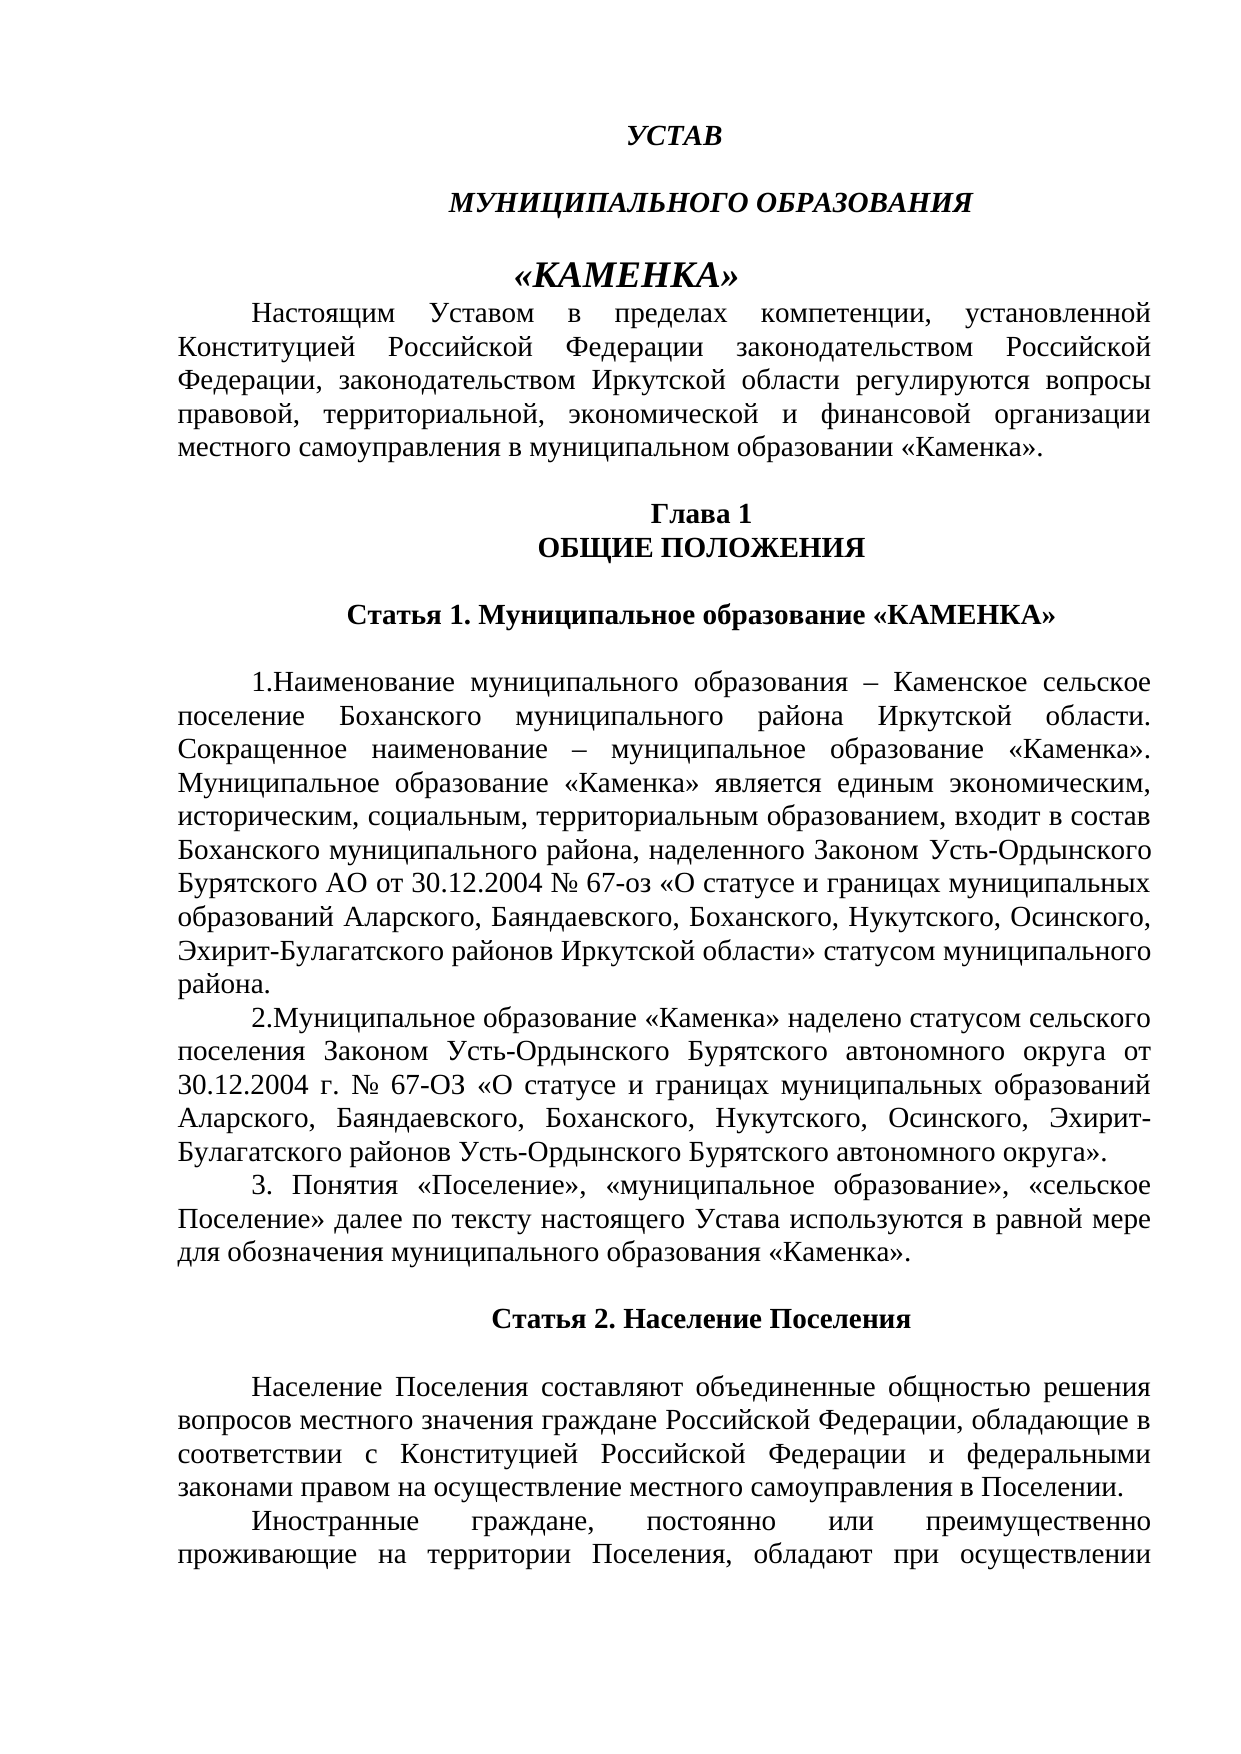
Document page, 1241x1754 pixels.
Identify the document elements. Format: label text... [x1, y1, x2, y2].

text Статья 2. Население Поселения [177, 1302, 1152, 1335]
text Глава 1 [177, 497, 1152, 530]
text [177, 1503, 1152, 1570]
text 1.Наименование муниципального образования – Каменское сельское поселение Боханского муниципального района Иркутской области. Сокращенное наименование – муниципальное образование «Каменка». Муниципальное образование «Каменка» является единым экономическим, историческим, социальным, территориальным образованием, входит в состав Боханского муниципального района, наделенного Законом Усть-Ордынского Бурятского АО от 30.12.2004 № 67-оз «О статусе и границах муниципальных образований Аларского, Баяндаевского, Боханского, Нукутского, Осинского, Эхирит-Булагатского районов Иркутской области» статусом муниципального района. [177, 664, 1152, 1000]
title «КАМЕНКА» [177, 252, 1152, 295]
text Настоящим Уставом в пределах компетенции, установленной Конституцией Российской Федерации законодательством Российской Федерации, законодательством Иркутской области регулируются вопросы правовой, территориальной, экономической и финансовой организации местного самоуправления в муниципальном образовании «Каменка». [177, 295, 1152, 463]
title УСТАВ [177, 118, 1171, 152]
text Статья 1. Муниципальное образование «КАМЕНКА» [177, 597, 1152, 631]
text ОБЩИЕ ПОЛОЖЕНИЯ [177, 530, 1152, 564]
text 2.Муниципальное образование «Каменка» наделено статусом сельского поселения Законом Усть-Ордынского Бурятского автономного округа от 30.12.2004 г. № 67-ОЗ «О статусе и границах муниципальных образований Аларского, Баяндаевского, Боханского, Нукутского, Осинского, Эхирит-Булагатского районов Усть-Ордынского Бурятского автономного округа». [177, 1000, 1152, 1167]
title МУНИЦИПАЛЬНОГО ОБРАЗОВАНИЯ [177, 185, 1171, 219]
text Население Поселения составляют объединенные общностью решения вопросов местного значения граждане Российской Федерации, обладающие в соответствии с Конституцией Российской Федерации и федеральными законами правом на осуществление местного самоуправления в Поселении. [177, 1369, 1152, 1503]
text 3. Понятия «Поселение», «муниципальное образование», «сельское Поселение» далее по тексту настоящего Устава используются в равной мере для обозначения муниципального образования «Каменка». [177, 1167, 1152, 1268]
